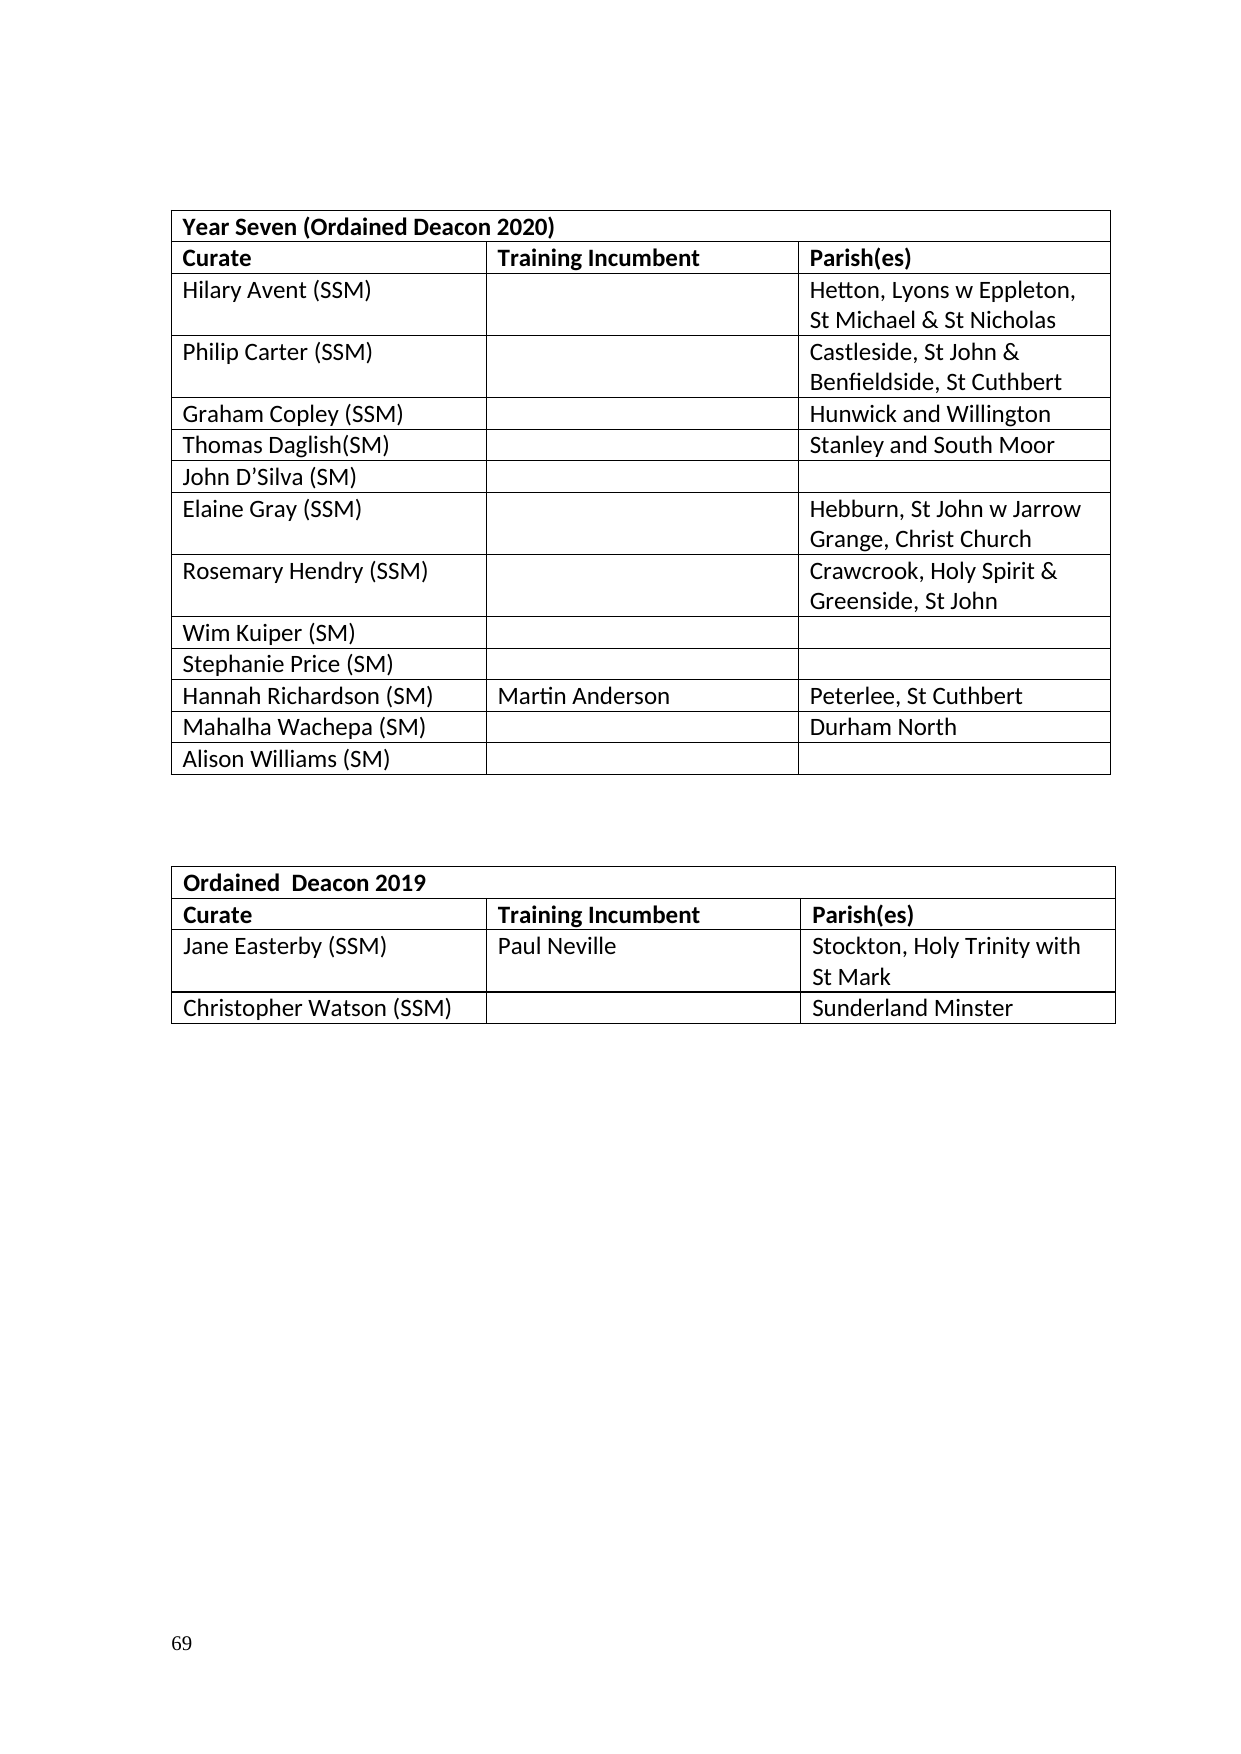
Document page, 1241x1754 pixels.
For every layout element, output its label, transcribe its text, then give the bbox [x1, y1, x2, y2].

table_cell Alison Williams (SM) [172, 743, 486, 774]
table_cell Hunwick and Willington [799, 398, 1110, 428]
table_cell [487, 555, 798, 616]
table_cell Stanley and South Moor [799, 430, 1110, 460]
table_cell Curate [172, 242, 486, 273]
table_cell [487, 430, 798, 460]
table_cell Crawcrook, Holy Spirit & Greenside, St John [799, 555, 1110, 616]
table_cell [799, 461, 1110, 492]
table_cell Rosemary Hendry (SSM) [172, 555, 486, 616]
table_cell Hebburn, St John w Jarrow Grange, Christ Church [799, 493, 1110, 554]
table_cell [487, 336, 798, 397]
table_cell Parish(es) [801, 899, 1115, 929]
table_cell [799, 649, 1110, 679]
table_cell Mahalha Wachepa (SM) [172, 712, 486, 742]
table_cell [487, 274, 798, 335]
table_cell Wim Kuiper (SM) [172, 617, 486, 647]
table_header Year Seven (Ordained Deacon 2020) [172, 211, 1110, 241]
table_cell [799, 743, 1110, 774]
table_cell Stephanie Price (SM) [172, 649, 486, 679]
table_cell [487, 649, 798, 679]
table_cell [487, 993, 800, 1023]
table_cell Martin Anderson [487, 680, 798, 711]
table_cell Stockton, Holy Trinity with St Mark [801, 930, 1115, 991]
table_cell Graham Copley (SSM) [172, 398, 486, 428]
table_cell Thomas Daglish(SM) [172, 430, 486, 460]
table_cell [487, 398, 798, 428]
table_cell Hetton, Lyons w Eppleton, St Michael & St Nicholas [799, 274, 1110, 335]
table_cell Hilary Avent (SSM) [172, 274, 486, 335]
table_cell [487, 493, 798, 554]
table_cell Jane Easterby (SSM) [172, 930, 486, 991]
table_cell Sunderland Minster [801, 993, 1115, 1023]
table_cell [487, 743, 798, 774]
table_cell [487, 617, 798, 647]
table_cell Peterlee, St Cuthbert [799, 680, 1110, 711]
table_cell Durham North [799, 712, 1110, 742]
table_cell Christopher Watson (SSM) [172, 993, 486, 1023]
table_cell [487, 461, 798, 492]
table_cell Parish(es) [799, 242, 1110, 273]
table_cell Curate [172, 899, 486, 929]
table_cell Training Incumbent [487, 242, 798, 273]
table_cell Castleside, St John & Benfieldside, St Cuthbert [799, 336, 1110, 397]
table_cell Philip Carter (SSM) [172, 336, 486, 397]
table_cell Elaine Gray (SSM) [172, 493, 486, 554]
table_cell Paul Neville [487, 930, 800, 991]
table_cell Training Incumbent [487, 899, 800, 929]
table_cell John D’Silva (SM) [172, 461, 486, 492]
table_cell [487, 712, 798, 742]
table_header Ordained Deacon 2019 [172, 867, 1115, 898]
table_cell Hannah Richardson (SM) [172, 680, 486, 711]
table_cell [799, 617, 1110, 647]
